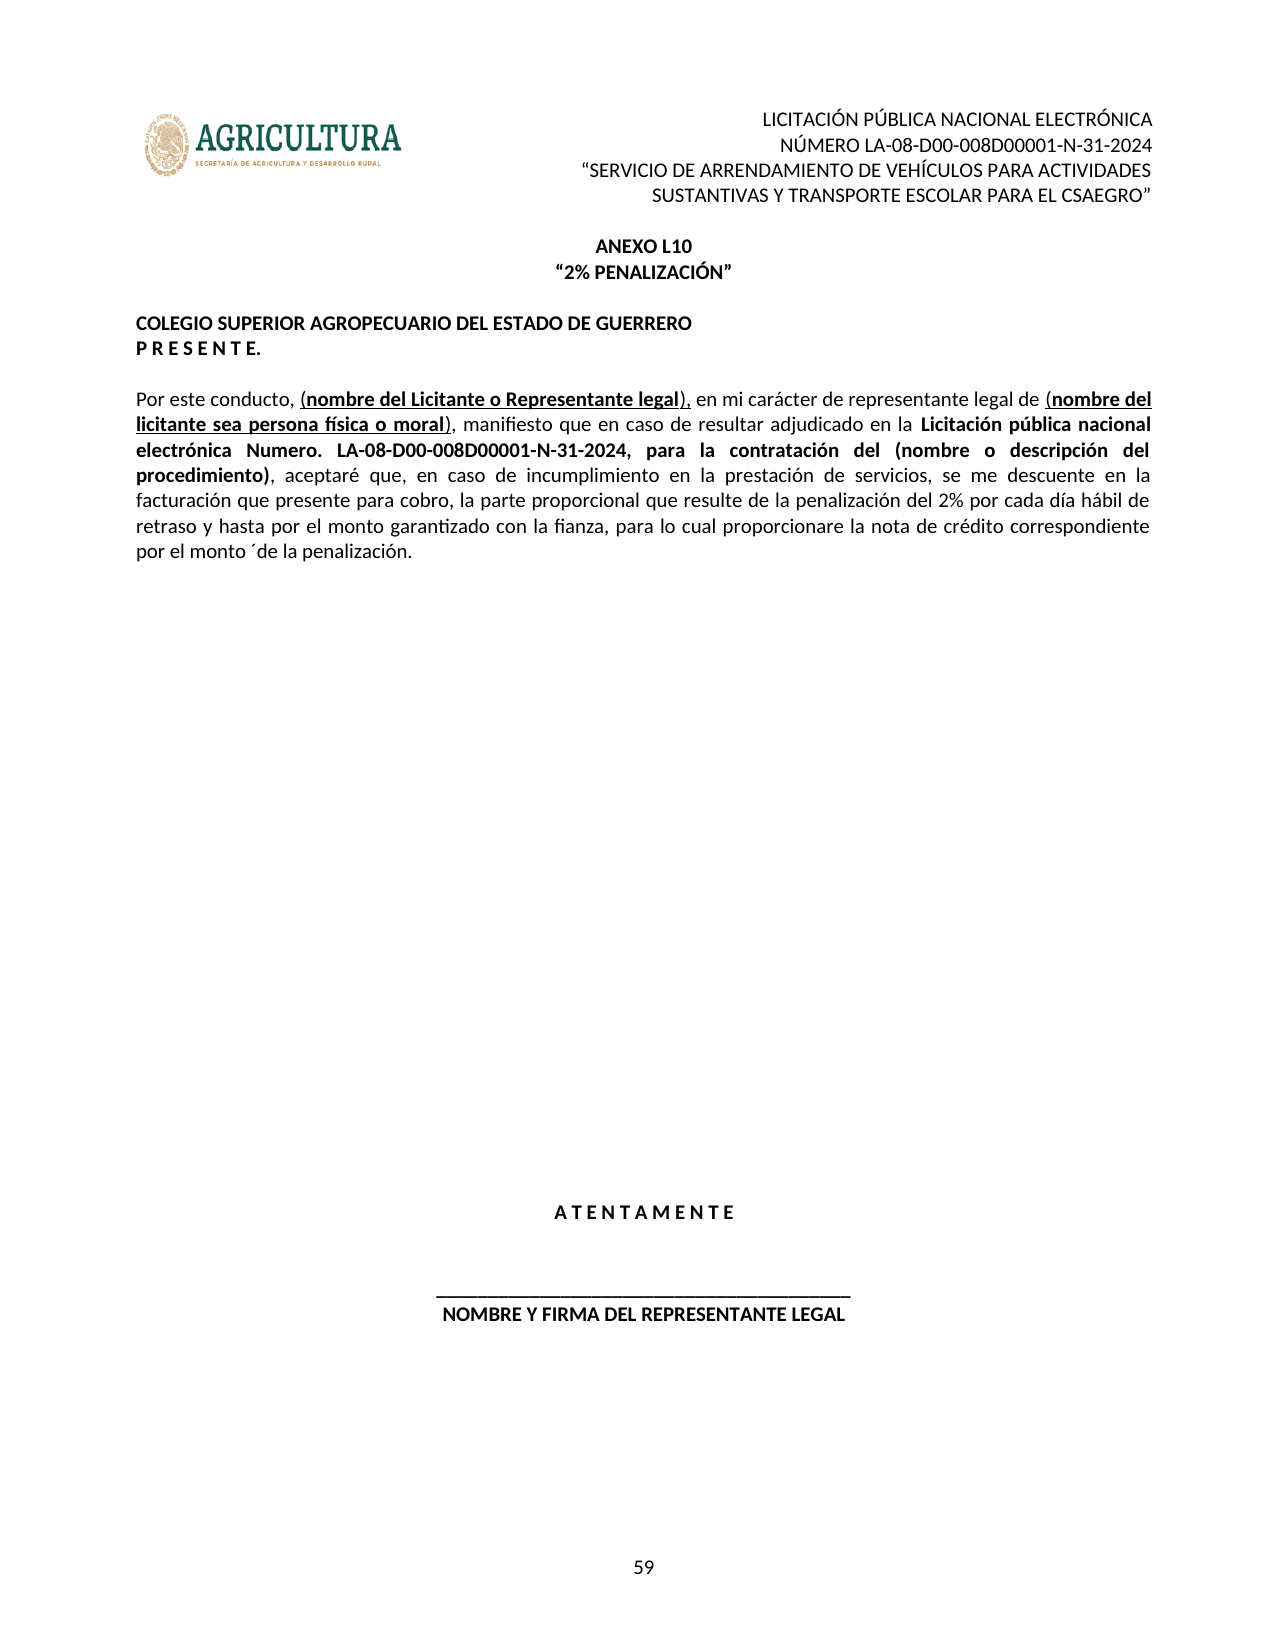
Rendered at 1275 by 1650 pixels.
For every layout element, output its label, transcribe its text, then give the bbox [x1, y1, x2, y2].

text Por este conducto, (nombre del Licitante o Representante legal), en mi carácter de representante legal de (nombre del licitante sea persona física o moral), manifiesto que en caso de resultar adjudicado en la Licitación pública nacional electrónica Numero. LA-08-D00-008D00001-N-31-2024, para la contratación del (nombre o descripción del procedimiento), aceptaré que, en caso de incumplimiento en la prestación de servicios, se me descuente en la facturación que presente para cobro, la parte proporcional que resulte de la penalización del 2% por cada día hábil de retraso y hasta por el monto garantizado con la fianza, para lo cual proporcionare la nota de crédito correspondiente por el monto ´de la penalización. [136, 386, 1152, 564]
text NOMBRE Y FIRMA DEL REPRESENTANTE LEGAL [136, 1301, 1152, 1326]
text COLEGIO SUPERIOR AGROPECUARIO DEL ESTADO DE GUERRERO [136, 310, 1152, 335]
text A T E N T A M E N T E [136, 1199, 1152, 1225]
text P R E S E N T E. [136, 335, 1152, 361]
picture [135, 93, 412, 188]
text “2% PENALIZACIÓN” [136, 259, 1152, 284]
text ANEXO L10 [136, 233, 1152, 259]
text ________________________________________ [136, 1276, 1152, 1301]
